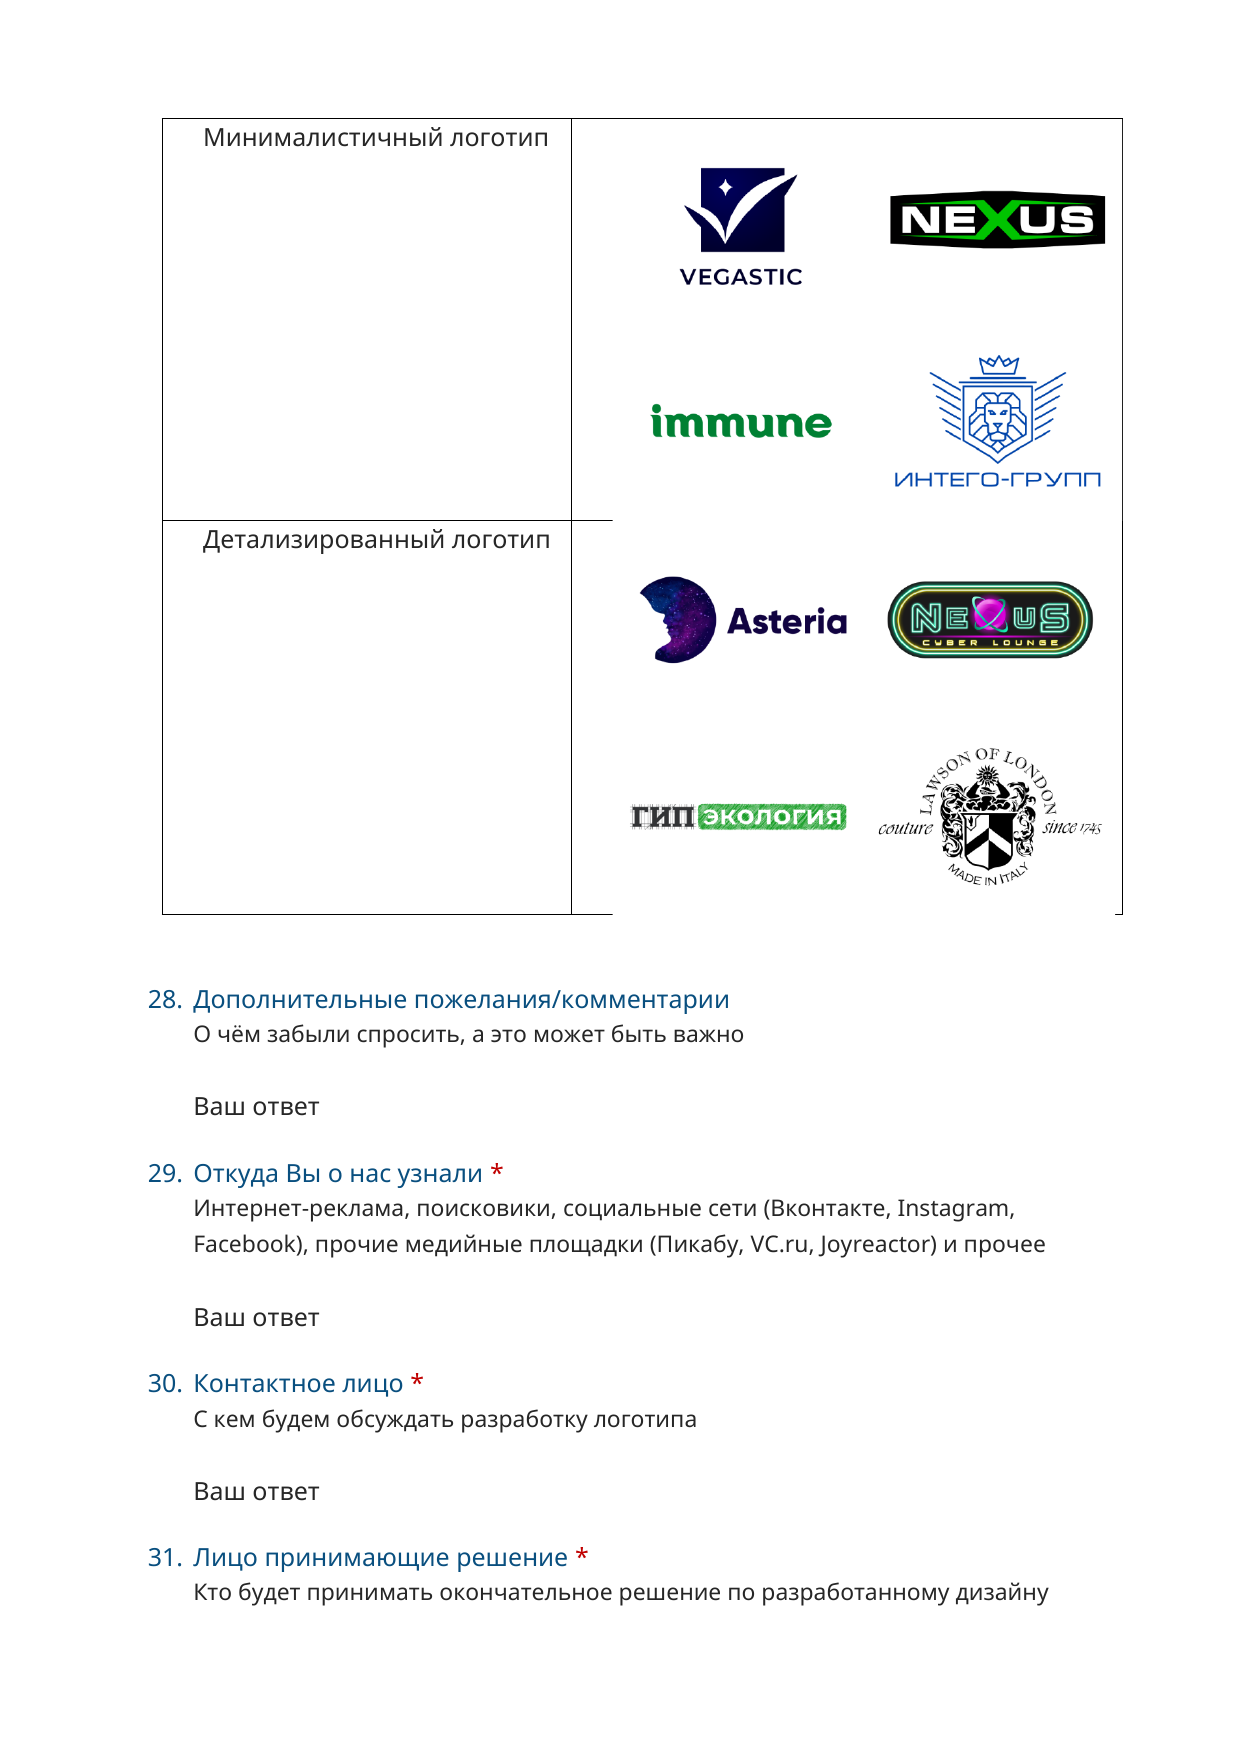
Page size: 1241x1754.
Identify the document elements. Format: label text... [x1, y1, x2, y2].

table_cell [1116, 521, 1122, 914]
picture [612, 119, 1123, 915]
table_cell Детализированный логотип [163, 521, 571, 914]
table_cell [572, 521, 612, 914]
list Дополнительные пожелания/комментарии О чём забыли спросить, а это может быть важно Ваш ответ [148, 982, 1122, 1153]
table_cell Минималистичный логотип [163, 119, 571, 520]
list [148, 1540, 1122, 1607]
list Контактное лицо * С кем будем обсуждать разработку логотипа Ваш ответ [148, 1366, 1122, 1537]
table_cell [572, 119, 612, 520]
list Откуда Вы о нас узнали * Интернет-реклама, поисковики, социальные сети (Вконтакте, Instagram, Facebook), прочие медийные площадки (Пикабу, VC.ru, Joyreactor) и прочее Ваш ответ [148, 1155, 1122, 1364]
